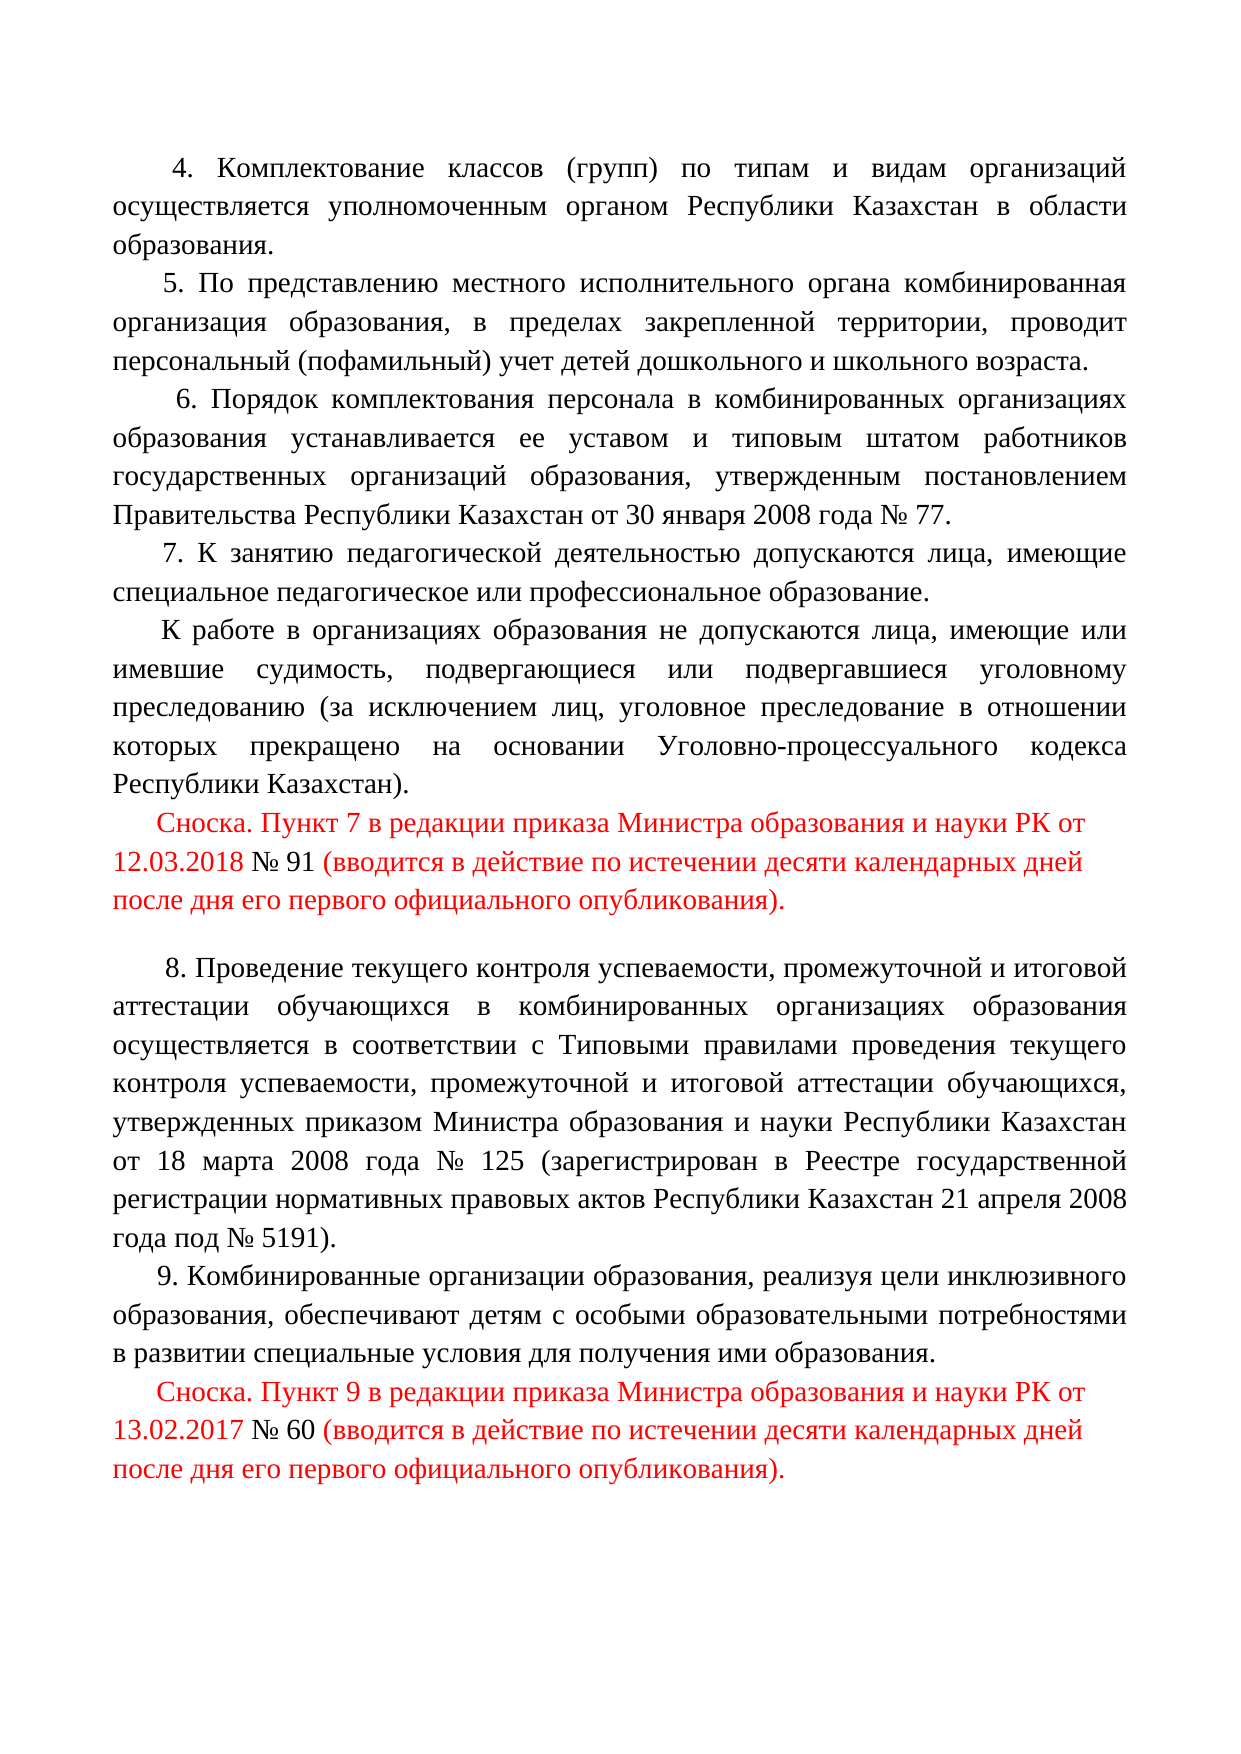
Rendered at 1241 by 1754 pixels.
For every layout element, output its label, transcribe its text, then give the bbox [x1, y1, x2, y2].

text Сноска. Пункт 7 в редакции приказа Министра образования и науки РК от 12.03.2018 № 91 (вводится в действие по истечении десяти календарных дней после дня его первого официального опубликования). [112, 805, 1128, 946]
text 6. Порядок комплектования персонала в комбинированных организациях образования устанавливается ее уставом и типовым штатом работников государственных организаций образования, утвержденным постановлением Правительства Республики Казахстан от 30 января 2008 года № 77. [112, 381, 1128, 530]
text 8. Проведение текущего контроля успеваемости, промежуточной и итоговой аттестации обучающихся в комбинированных организациях образования осуществляется в соответствии с Типовыми правилами проведения текущего контроля успеваемости, промежуточной и итоговой аттестации обучающихся, утвержденных приказом Министра образования и науки Республики Казахстан от 18 марта 2008 года № 125 (зарегистрирован в Реестре государственной регистрации нормативных правовых актов Республики Казахстан 21 апреля 2008 года под № 5191). [112, 950, 1128, 1253]
text 9. Комбинированные организации образования, реализуя цели инклюзивного образования, обеспечивают детям с особыми образовательными потребностями в развитии специальные условия для получения ими образования. [112, 1258, 1128, 1369]
text 7. К занятию педагогической деятельностью допускаются лица, имеющие специальное педагогическое или профессиональное образование. [112, 535, 1128, 607]
text 5. По представлению местного исполнительного органа комбинированная организация образования, в пределах закрепленной территории, проводит персональный (пофамильный) учет детей дошкольного и школьного возраста. [112, 266, 1128, 376]
text К работе в организациях образования не допускаются лица, имеющие или имевшие судимость, подвергающиеся или подвергавшиеся уголовному преследованию (за исключением лиц, уголовное преследование в отношении которых прекращено на основании Уголовно-процессуального кодекса Республики Казахстан). [112, 612, 1128, 800]
text 4. Комплектование классов (групп) по типам и видам организаций осуществляется уполномоченным органом Республики Казахстан в области образования. [112, 150, 1128, 261]
text Сноска. Пункт 9 в редакции приказа Министра образования и науки РК от 13.02.2017 № 60 (вводится в действие по истечении десяти календарных дней после дня его первого официального опубликования). [112, 1374, 1128, 1515]
